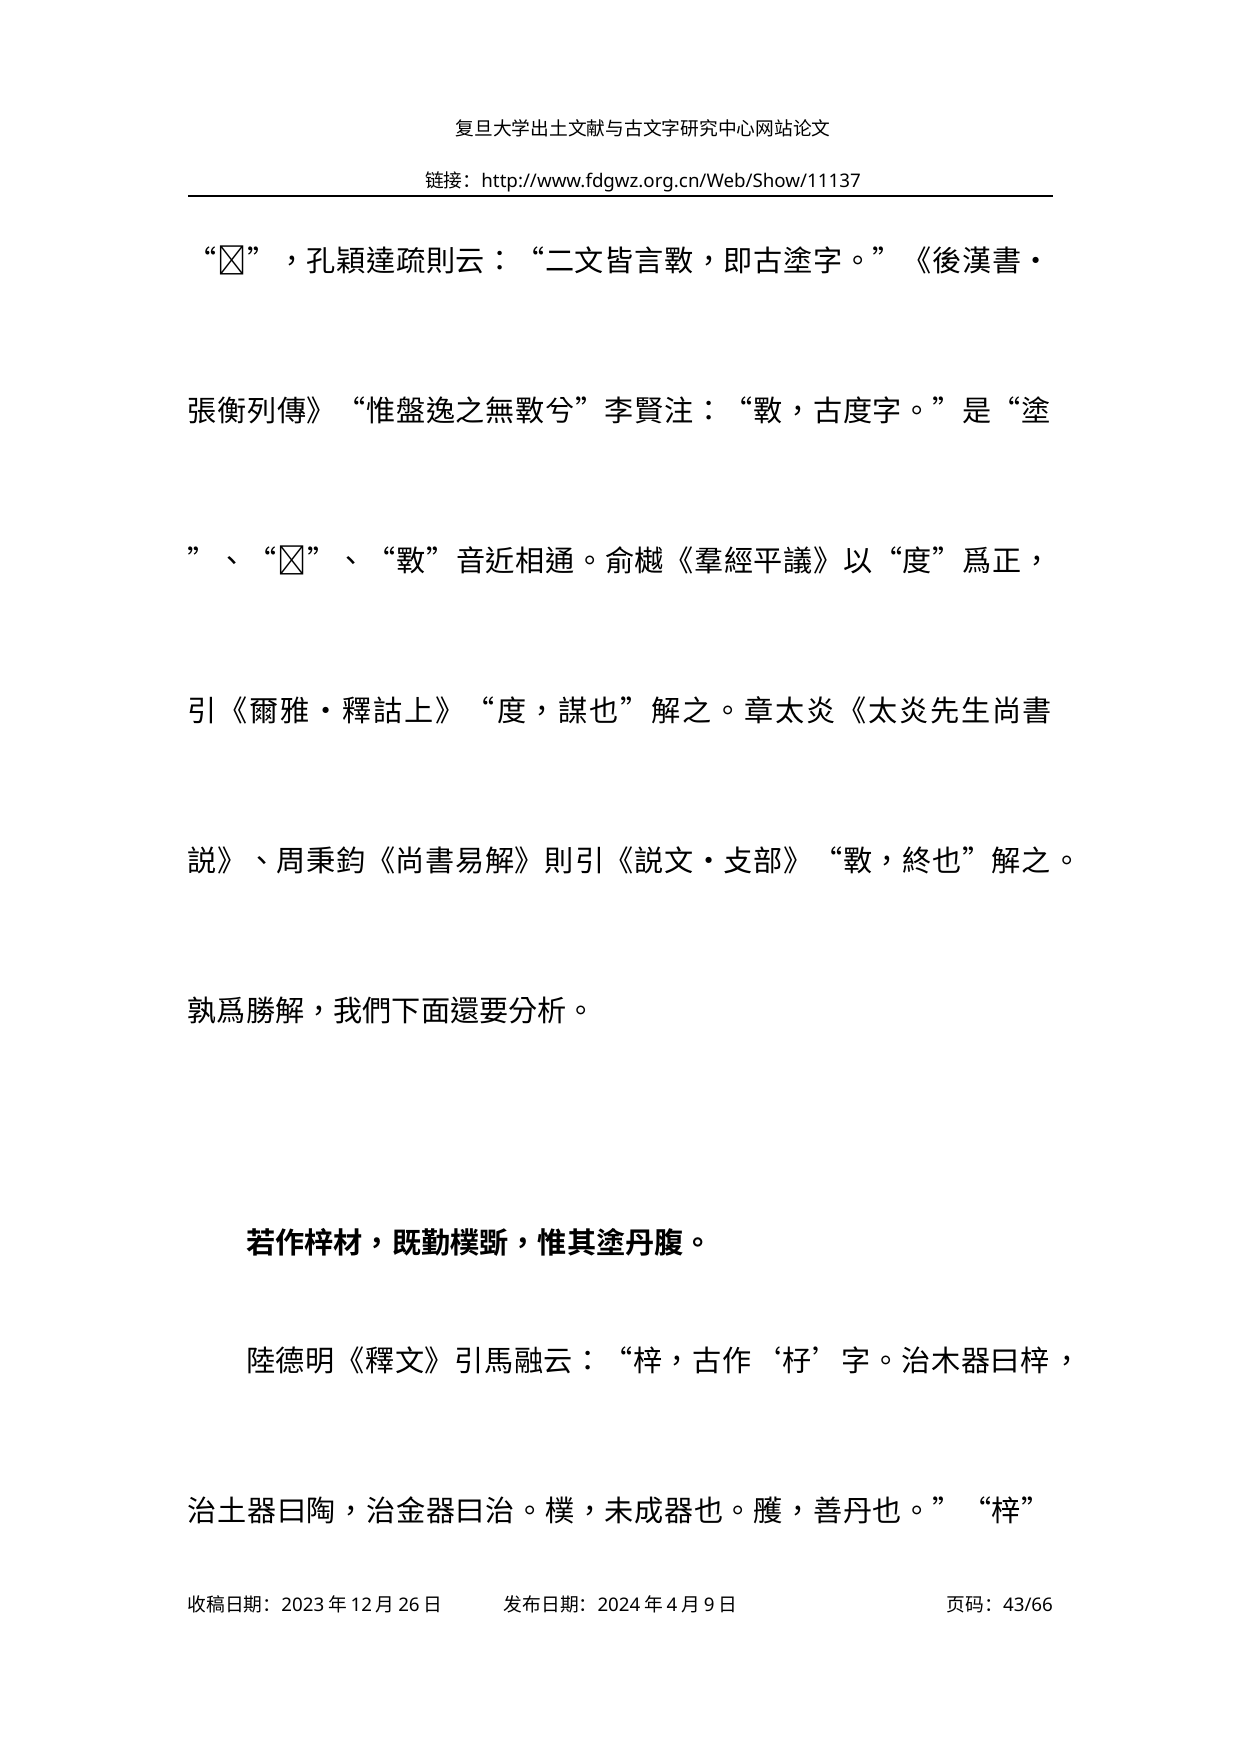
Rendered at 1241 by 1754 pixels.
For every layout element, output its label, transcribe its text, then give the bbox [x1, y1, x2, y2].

text 若作梓材，既勤樸斲，惟其塗丹腹。 [187, 1204, 1053, 1279]
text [187, 1321, 1053, 1546]
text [187, 222, 1053, 1047]
